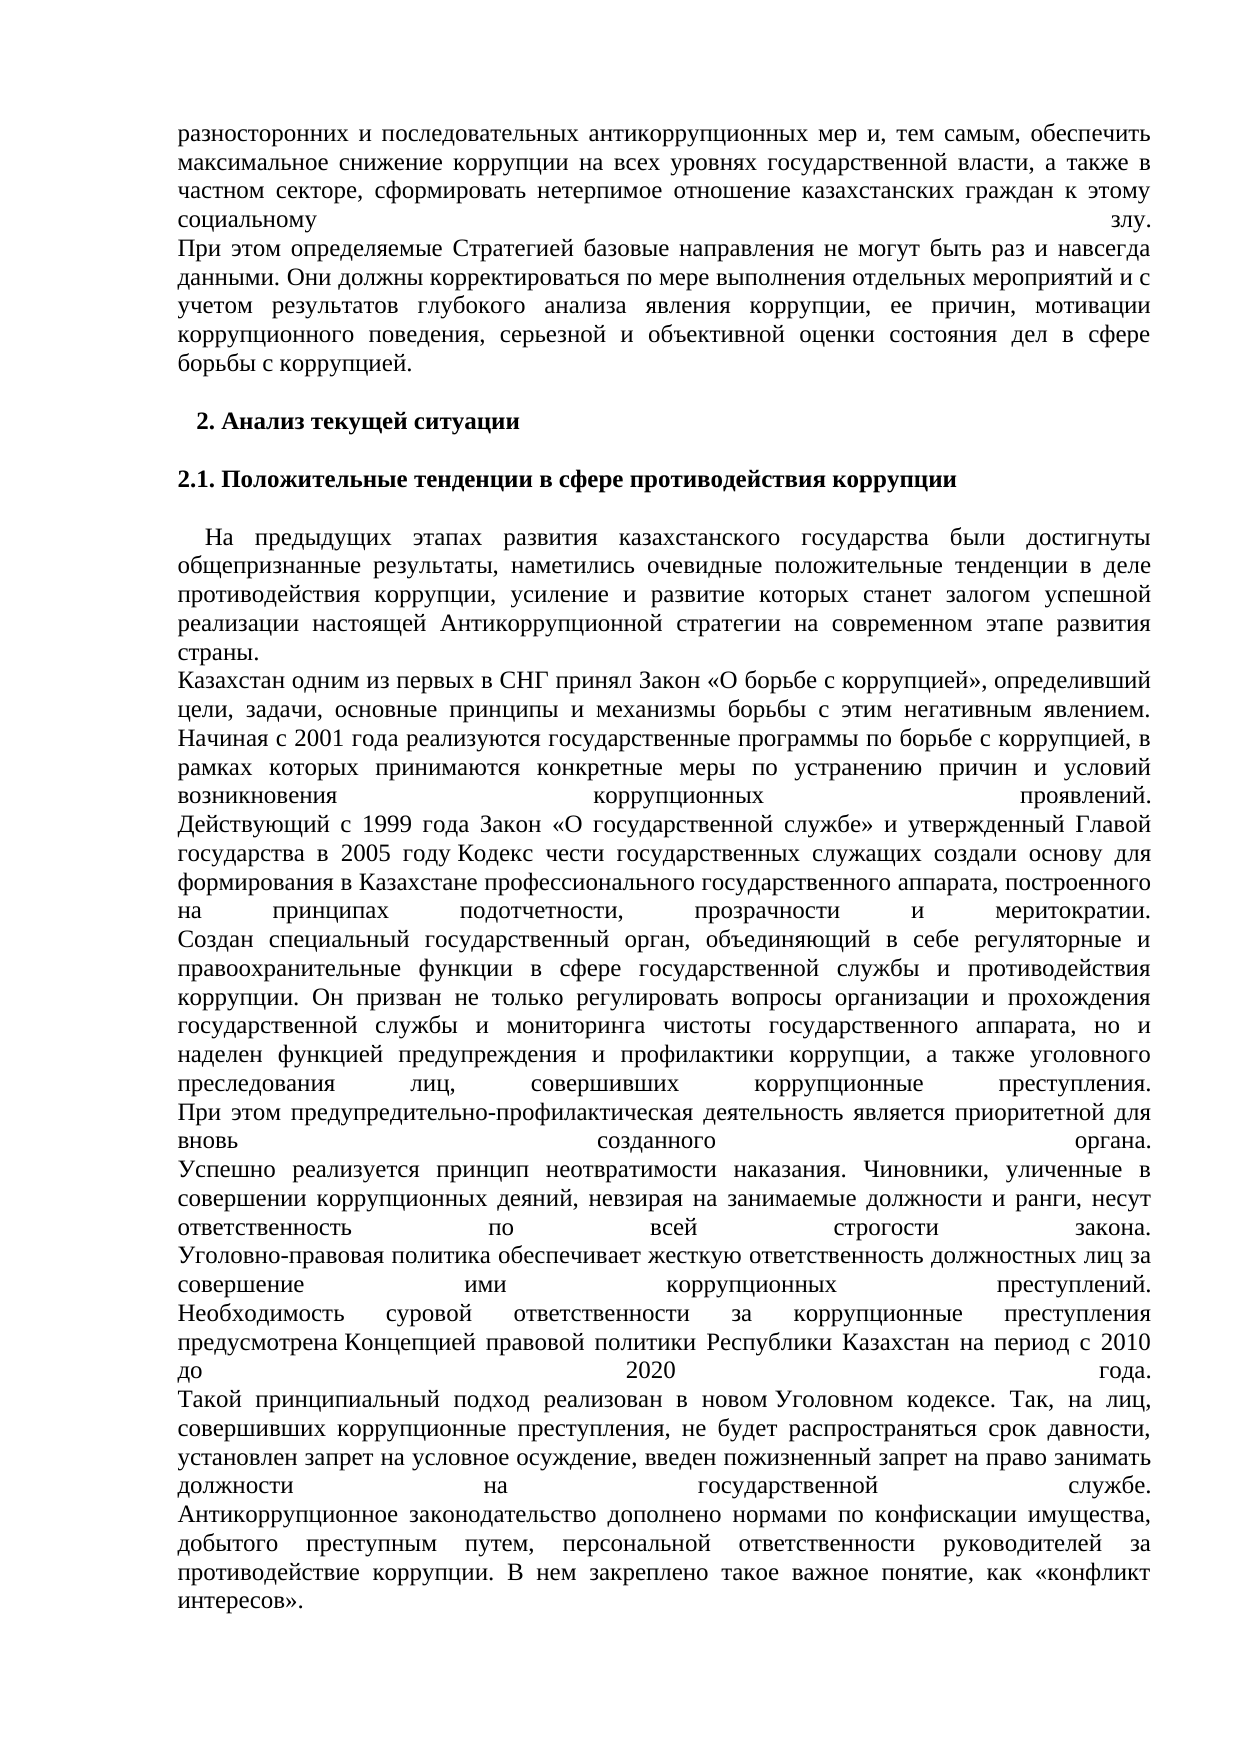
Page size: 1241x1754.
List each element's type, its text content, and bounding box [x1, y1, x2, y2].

text 2. Анализ текущей ситуации [177, 406, 1152, 435]
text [177, 522, 1152, 1614]
text 2.1. Положительные тенденции в сфере противодействия коррупции [177, 464, 1152, 493]
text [177, 118, 1152, 377]
